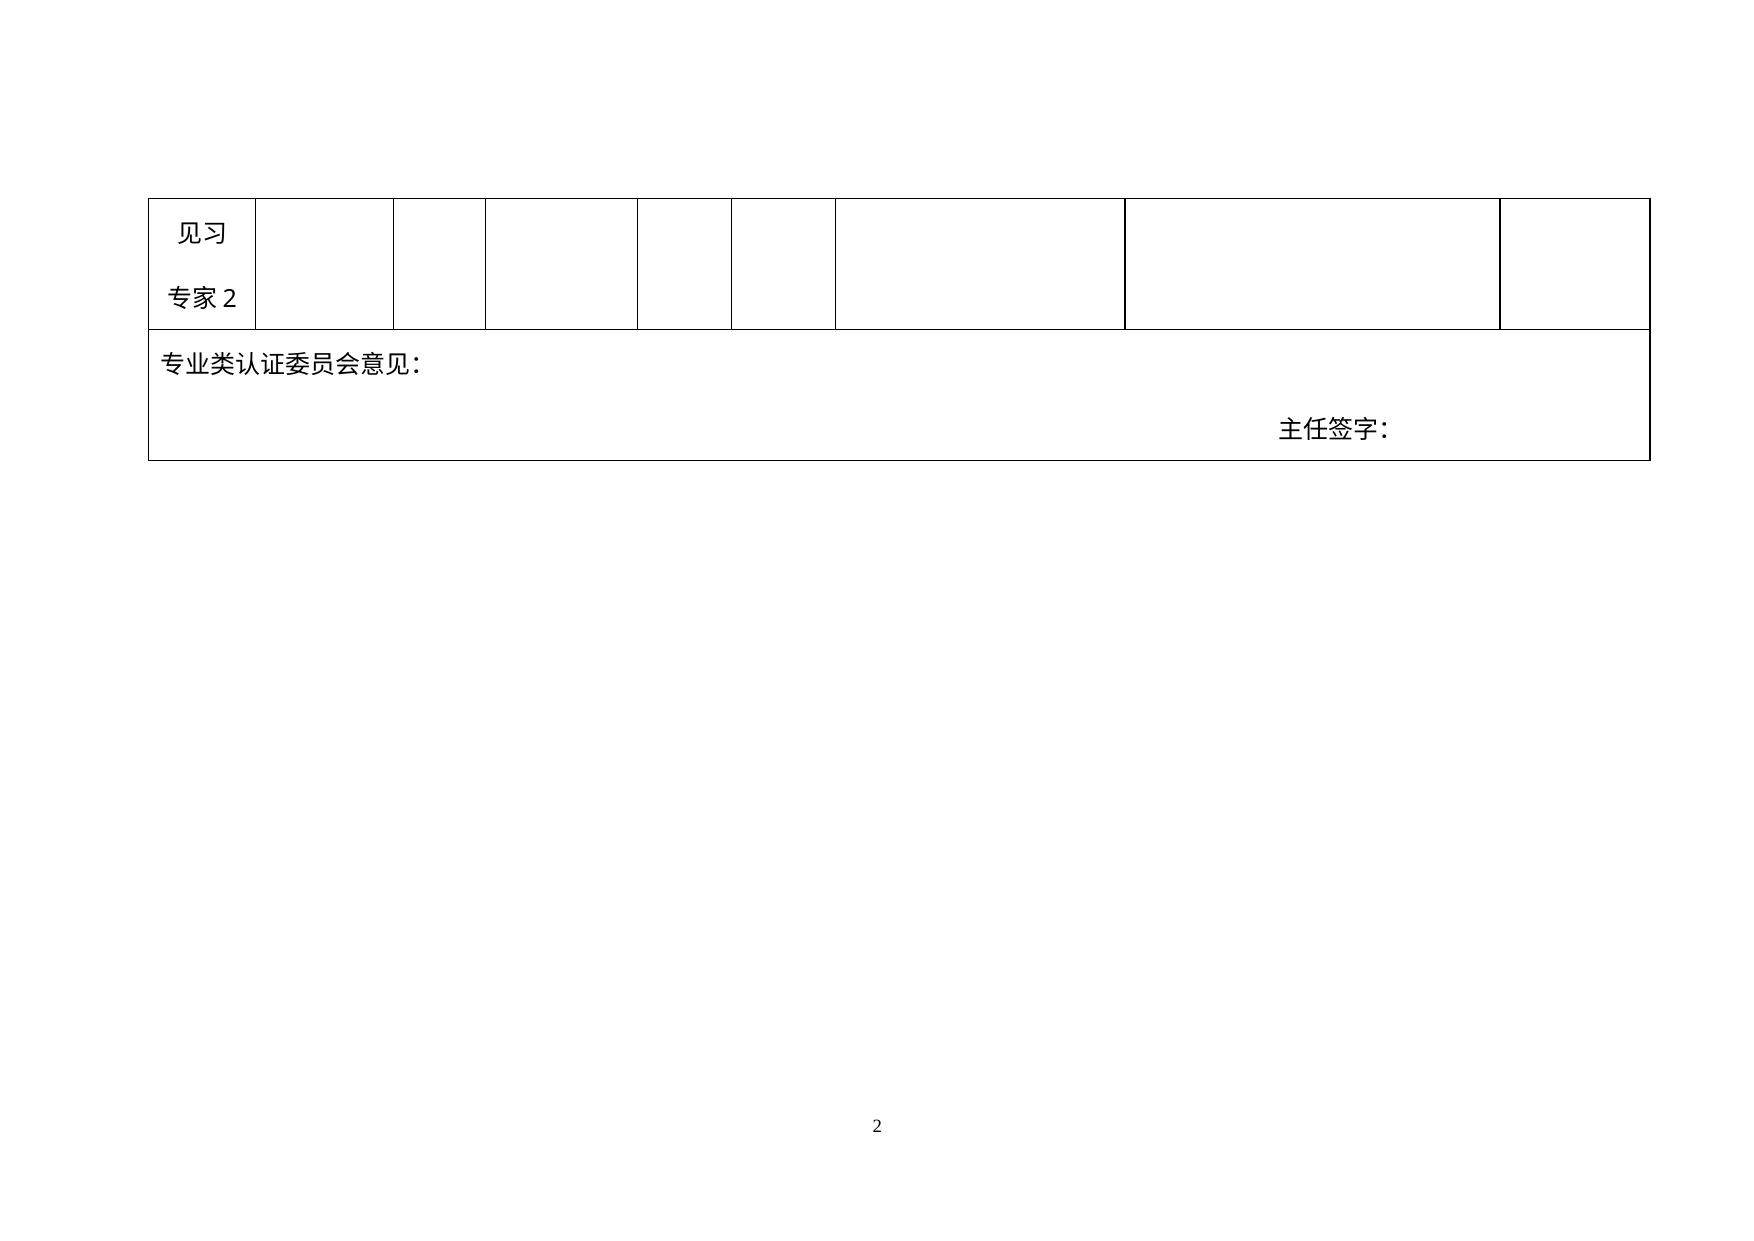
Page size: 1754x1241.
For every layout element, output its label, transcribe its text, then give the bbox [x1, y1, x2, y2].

table_cell [394, 199, 485, 329]
table_cell [1501, 199, 1649, 329]
table_cell [256, 199, 393, 329]
table_cell [638, 199, 731, 329]
table_cell [486, 199, 637, 329]
table_cell 见习 专家2 [149, 199, 255, 329]
table_cell 专业类认证委员会意见： 主任签字： [149, 330, 1649, 460]
table_cell [1126, 199, 1499, 329]
table_cell [836, 199, 1124, 329]
table_cell [732, 199, 835, 329]
